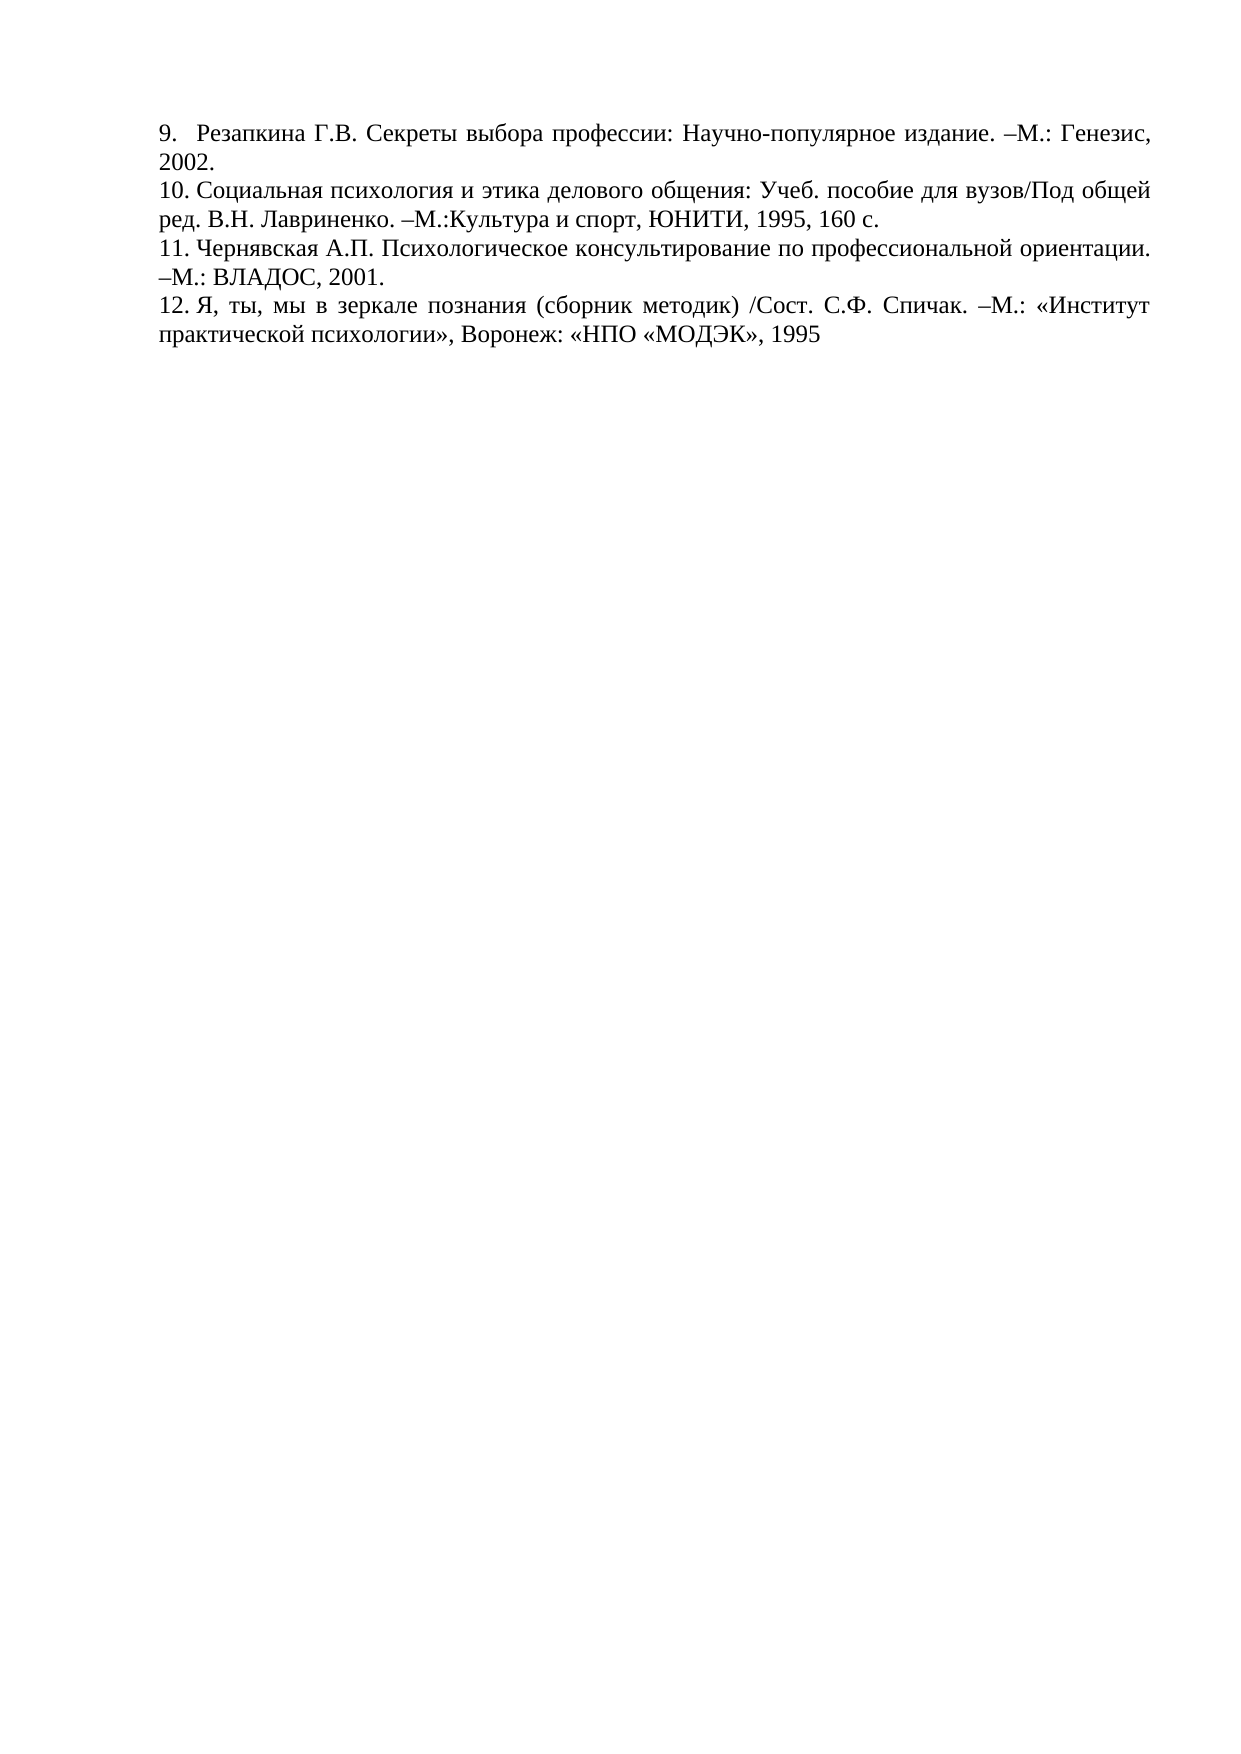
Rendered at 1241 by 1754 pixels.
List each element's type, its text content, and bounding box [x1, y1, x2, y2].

list Чернявская А.П. Психологическое консультирование по профессиональной ориентации. –М.: ВЛАДОС, 2001. [158, 233, 1152, 291]
list Я, ты, мы в зеркале познания (сборник методик) /Сост. С.Ф. Спичак. –М.: «Институт практической психологии», Воронеж: «НПО «МОДЭК», 1995 [158, 291, 1152, 348]
list Резапкина Г.В. Секреты выбора профессии: Научно-популярное издание. –М.: Генезис, 2002. [158, 118, 1152, 176]
list Социальная психология и этика делового общения: Учеб. пособие для вузов/Под общей ред. В.Н. Лавриненко. –М.:Культура и спорт, ЮНИТИ, 1995, 160 с. [158, 176, 1152, 233]
